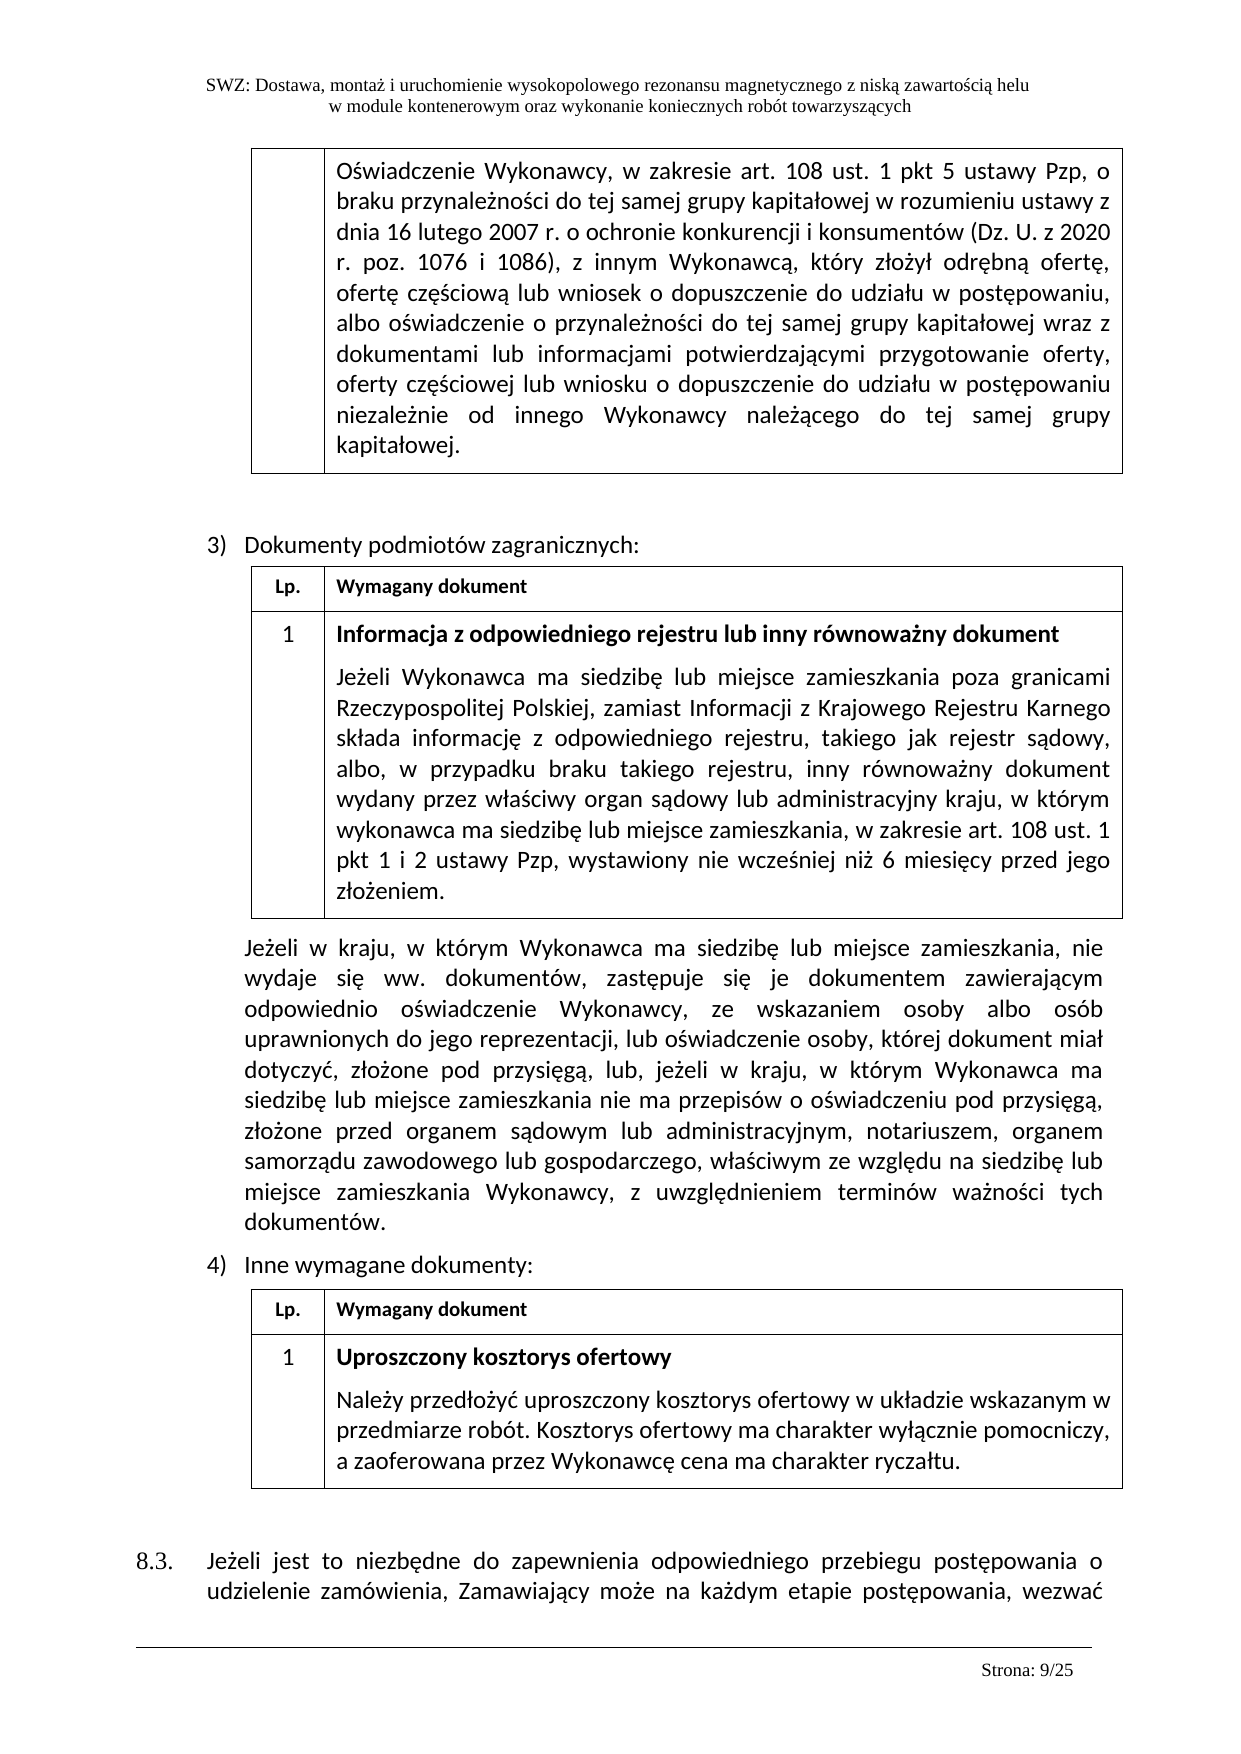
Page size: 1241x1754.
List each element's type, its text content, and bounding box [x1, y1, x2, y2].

table_cell Informacja z odpowiedniego rejestru lub inny równoważny dokument Jeżeli Wykonawca ma siedzibę lub miejsce zamieszkania poza granicami Rzeczypospolitej Polskiej, zamiast Informacji z Krajowego Rejestru Karnego składa informację z odpowiedniego rejestru, takiego jak rejestr sądowy, albo, w przypadku braku takiego rejestru, inny równoważny dokument wydany przez właściwy organ sądowy lub administracyjny kraju, w którym wykonawca ma siedzibę lub miejsce zamieszkania, w zakresie art. 108 ust. 1 pkt 1 i 2 ustawy Pzp, wystawiony nie wcześniej niż 6 miesięcy przed jego złożeniem. [325, 612, 1122, 918]
table_cell Uproszczony kosztorys ofertowy Należy przedłożyć uproszczony kosztorys ofertowy w układzie wskazanym w przedmiarze robót. Kosztorys ofertowy ma charakter wyłącznie pomocniczy, a zaoferowana przez Wykonawcę cena ma charakter ryczałtu. [325, 1335, 1122, 1488]
table_header Wymagany dokument [325, 1290, 1122, 1334]
table_header Lp. [252, 567, 324, 611]
subtitle Dokumenty podmiotów zagranicznych: [207, 529, 1104, 560]
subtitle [136, 1545, 1104, 1606]
table_cell 1 [252, 1335, 324, 1488]
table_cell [325, 149, 1122, 473]
list Inne wymagane dokumenty: [207, 1249, 1104, 1280]
subtitle Jeżeli w kraju, w którym Wykonawca ma siedzibę lub miejsce zamieszkania, nie wydaje się ww. dokumentów, zastępuje się je dokumentem zawierającym odpowiednio oświadczenie Wykonawcy, ze wskazaniem osoby albo osób uprawnionych do jego reprezentacji, lub oświadczenie osoby, której dokument miał dotyczyć, złożone pod przysięgą, lub, jeżeli w kraju, w którym Wykonawca ma siedzibę lub miejsce zamieszkania nie ma przepisów o oświadczeniu pod przysięgą, złożone przed organem sądowym lub administracyjnym, notariuszem, organem samorządu zawodowego lub gospodarczego, właściwym ze względu na siedzibę lub miejsce zamieszkania Wykonawcy, z uwzględnieniem terminów ważności tych dokumentów. [244, 932, 1104, 1237]
table_header Lp. [252, 1290, 324, 1334]
table_cell 2 [252, 149, 324, 473]
table_cell 1 [252, 612, 324, 918]
table_header Wymagany dokument [325, 567, 1122, 611]
